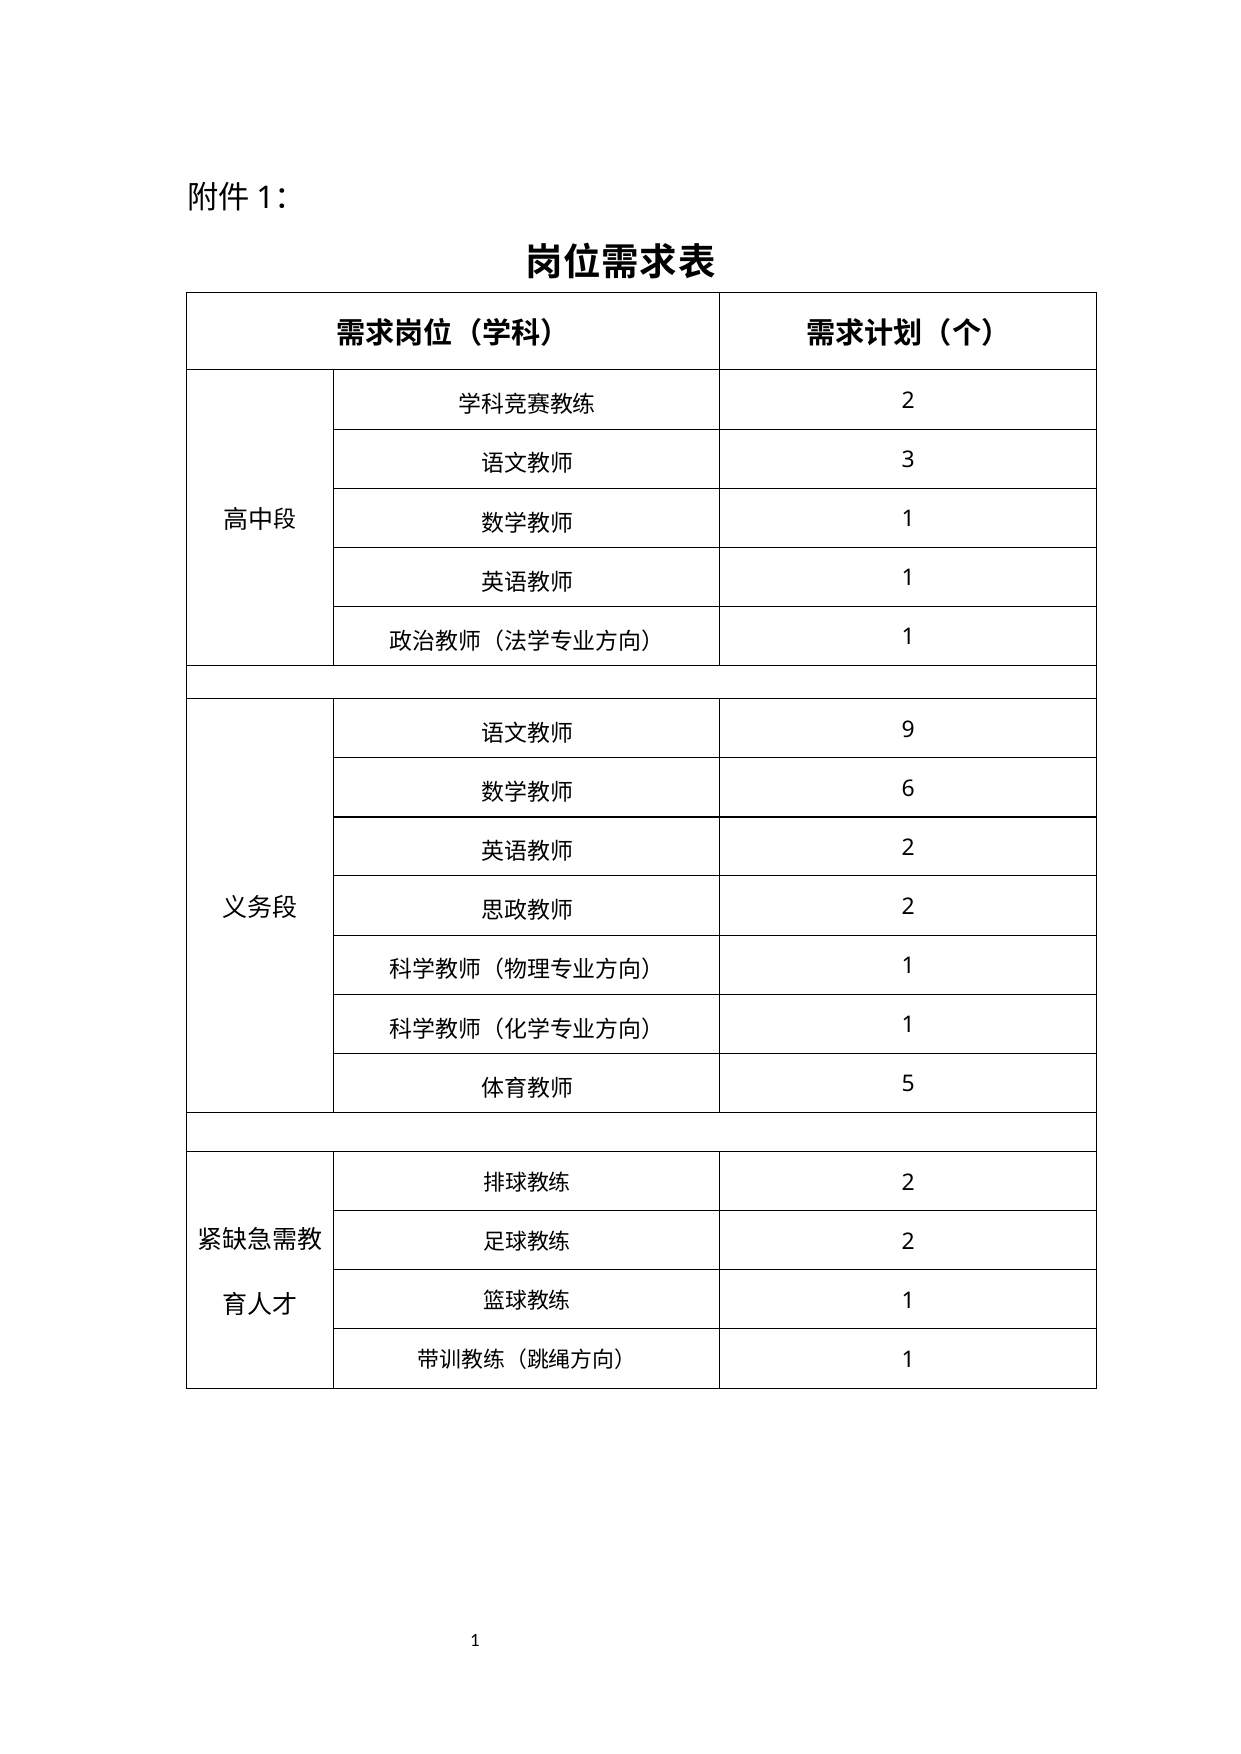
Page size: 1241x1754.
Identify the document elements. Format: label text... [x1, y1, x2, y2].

table_cell 2 [720, 818, 1096, 875]
table_cell 1 [720, 489, 1096, 547]
table_cell 1 [720, 1270, 1096, 1328]
text 附件1： [187, 162, 1038, 227]
table_cell 篮球教练 [334, 1270, 719, 1328]
table_cell 3 [720, 430, 1096, 487]
text 岗位需求表 [187, 227, 1053, 292]
table_cell 带训教练（跳绳方向） [334, 1329, 719, 1387]
table_cell 思政教师 [334, 876, 719, 934]
table_cell 体育教师 [334, 1054, 719, 1112]
table_cell 1 [720, 607, 1096, 665]
table_cell 英语教师 [334, 548, 719, 606]
table_cell 学科竞赛教练 [334, 370, 719, 428]
table_cell 1 [720, 1329, 1096, 1387]
table_cell 2 [720, 370, 1096, 428]
table_cell 科学教师（物理专业方向） [334, 936, 719, 993]
table_cell 政治教师（法学专业方向） [334, 607, 719, 665]
table_cell 1 [720, 548, 1096, 606]
table_cell 2 [720, 1211, 1096, 1269]
table_header 需求岗位（学科） [187, 293, 719, 369]
table_cell 数学教师 [334, 489, 719, 547]
table_header 需求计划（个） [720, 293, 1096, 369]
table_cell 英语教师 [334, 818, 719, 875]
table_cell 6 [720, 758, 1096, 816]
table_cell 1 [720, 995, 1096, 1053]
table_cell 科学教师（化学专业方向） [334, 995, 719, 1053]
table_cell 9 [720, 699, 1096, 757]
table_cell 义务段 [187, 699, 333, 1112]
table_cell [187, 1113, 1096, 1151]
table_cell 2 [720, 876, 1096, 934]
table_cell 紧缺急需教育人才 [187, 1152, 333, 1387]
table_cell [187, 666, 1096, 698]
table_cell 2 [720, 1152, 1096, 1210]
table_cell 1 [720, 936, 1096, 993]
table_cell 足球教练 [334, 1211, 719, 1269]
table_cell 高中段 [187, 370, 333, 665]
table_cell 语文教师 [334, 430, 719, 487]
table_cell 数学教师 [334, 758, 719, 816]
table_cell 语文教师 [334, 699, 719, 757]
table_cell 排球教练 [334, 1152, 719, 1210]
table_cell 5 [720, 1054, 1096, 1112]
